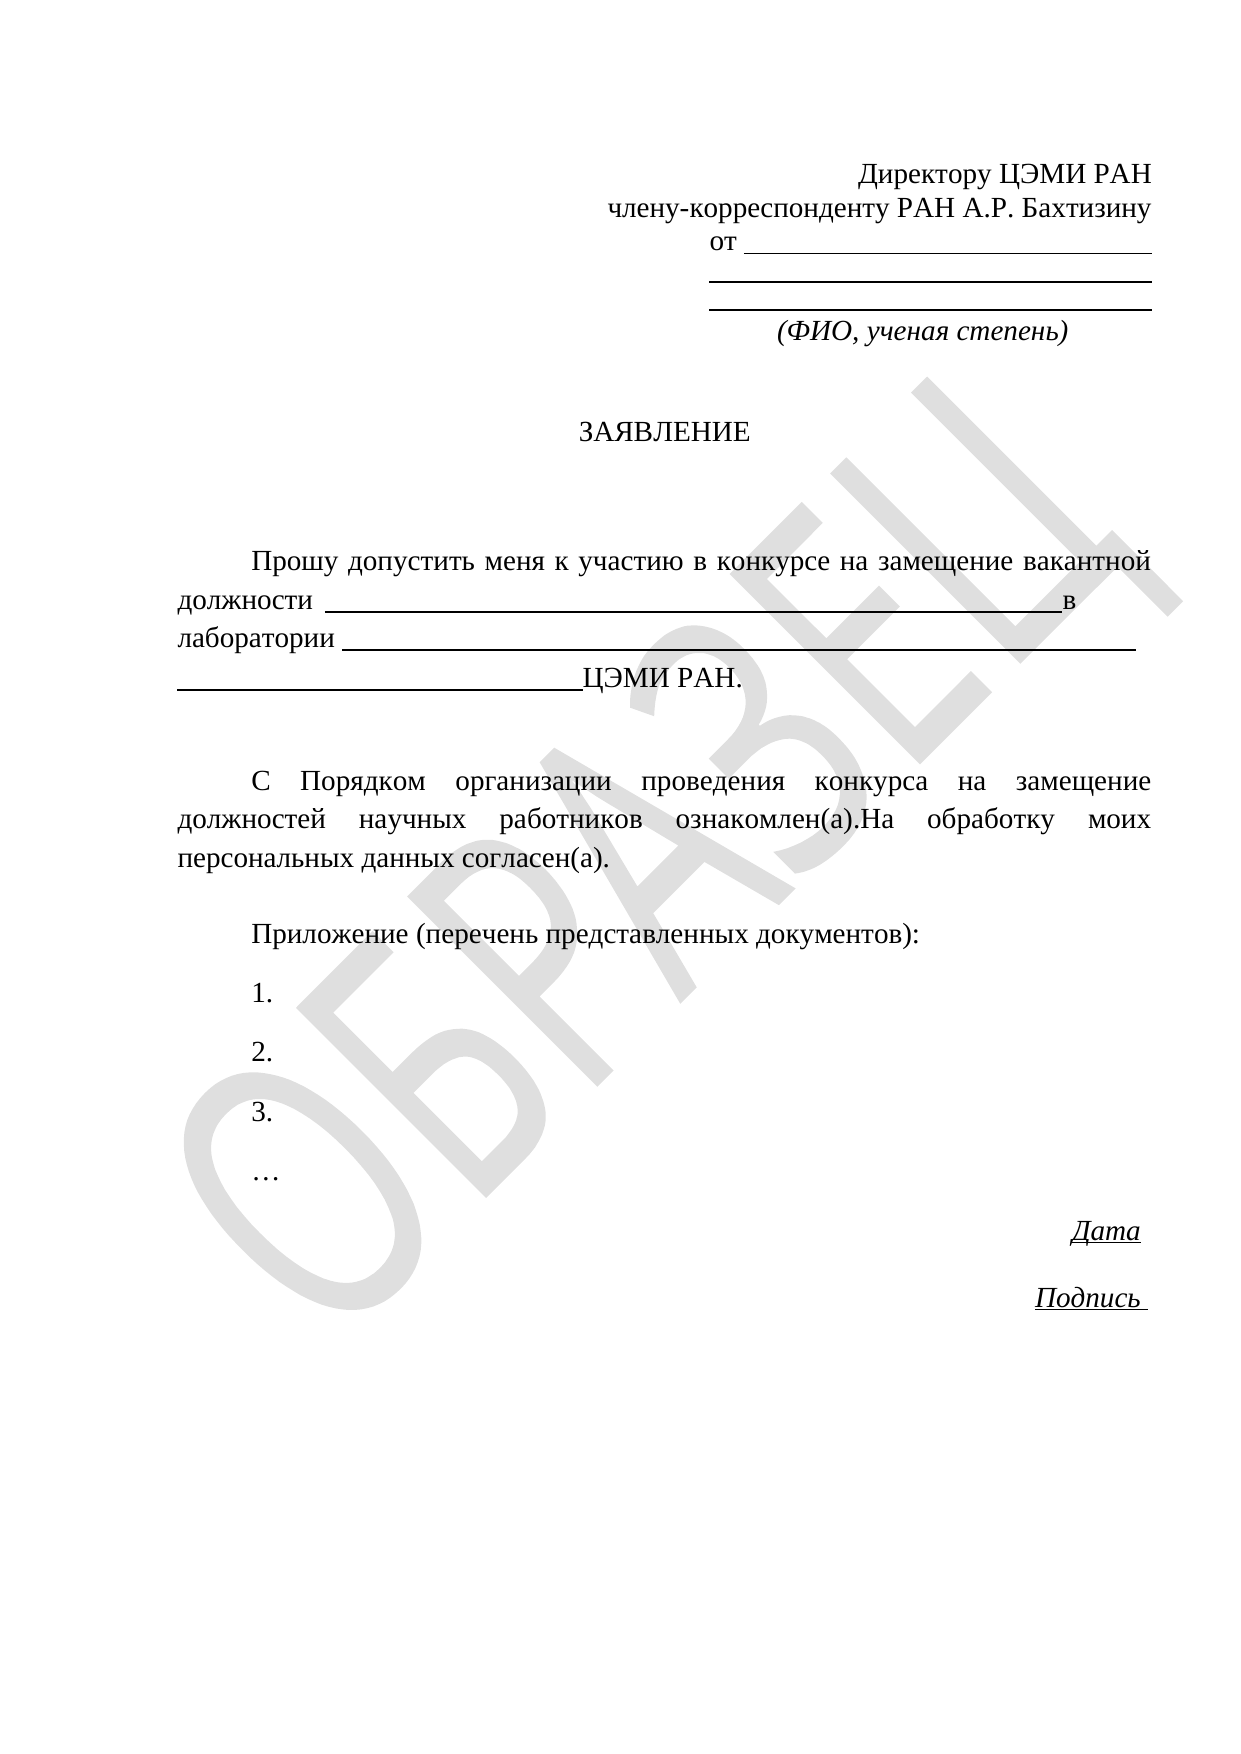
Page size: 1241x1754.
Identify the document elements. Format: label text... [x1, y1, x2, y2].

text Прошу допустить меня к участию в конкурсе на замещение вакантной должности в лаборатории ЦЭМИ РАН. [177, 543, 1152, 695]
text члену-корреспонденту РАН А.Р. Бахтизину [177, 190, 1152, 223]
text ЗАЯВЛЕНИЕ [177, 414, 1152, 447]
table_cell Подпись [860, 1246, 1152, 1313]
text 3. [177, 1094, 1152, 1127]
text 2. [177, 1034, 1152, 1068]
text 1. [177, 975, 1152, 1009]
text (ФИО, ученая степень) [620, 313, 1152, 347]
text Приложение (перечень представленных документов): [177, 916, 1152, 949]
text от [177, 223, 1152, 257]
table_header Дата [860, 1213, 1152, 1246]
text С Порядком организации проведения конкурса на замещение должностей научных работников ознакомлен(а).На обработку моих персональных данных согласен(а). [177, 763, 1152, 873]
text … [177, 1153, 1152, 1187]
text Директору ЦЭМИ РАН [546, 156, 1152, 190]
